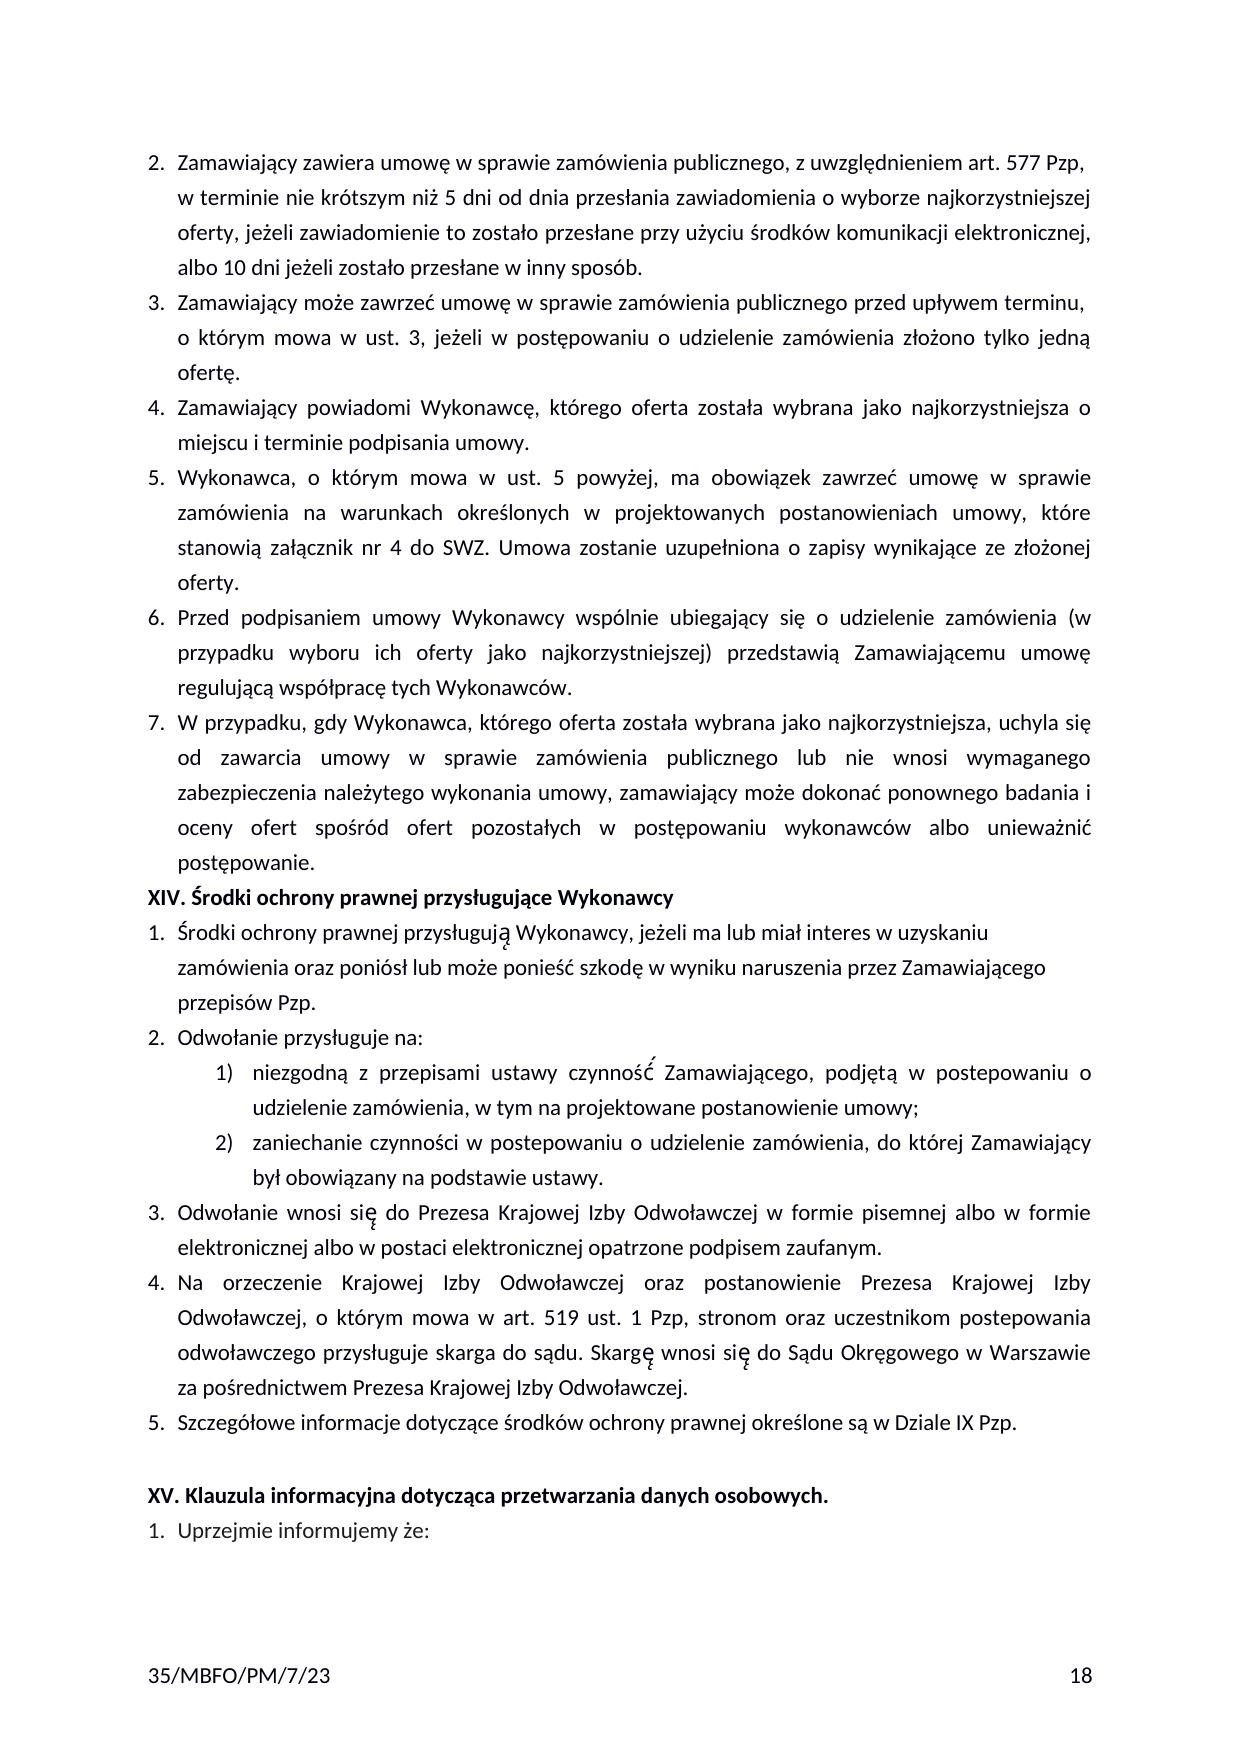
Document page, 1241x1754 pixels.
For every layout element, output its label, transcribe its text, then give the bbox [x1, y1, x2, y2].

list Na orzeczenie Krajowej Izby Odwoławczej oraz postanowienie Prezesa Krajowej Izby Odwoławczej, o którym mowa w art. 519 ust. 1 Pzp, stronom oraz uczestnikom postepowania odwoławczego przysługuje skarga do sądu. Skargę̨ wnosi się̨ do Sądu Okręgowego w Warszawie za pośrednictwem Prezesa Krajowej Izby Odwoławczej. [148, 1268, 1092, 1401]
list Szczegółowe informacje dotyczące środków ochrony prawnej określone są w Dziale IX Pzp. [148, 1408, 1092, 1436]
list Odwołanie przysługuje na: [148, 1023, 1092, 1051]
text XIV. Środki ochrony prawnej przysługujące Wykonawcy [148, 883, 1092, 911]
list Wykonawca, o którym mowa w ust. 5 powyżej, ma obowiązek zawrzeć umowę w sprawie zamówienia na warunkach określonych w projektowanych postanowieniach umowy, które stanowią załącznik nr 4 do SWZ. Umowa zostanie uzupełniona o zapisy wynikające ze złożonej oferty. [148, 463, 1092, 596]
list Środki ochrony prawnej przysługują̨ Wykonawcy, jeżeli ma lub miał interes w uzyskaniu zamówienia oraz poniósł lub może ponieść szkodę w wyniku naruszenia przez Zamawiającego przepisów Pzp. [148, 918, 1092, 1016]
list niezgodną z przepisami ustawy czynność́ Zamawiającego, podjętą w postepowaniu o udzielenie zamówienia, w tym na projektowane postanowienie umowy; [215, 1058, 1092, 1121]
list W przypadku, gdy Wykonawca, którego oferta została wybrana jako najkorzystniejsza, uchyla się od zawarcia umowy w sprawie zamówienia publicznego lub nie wnosi wymaganego zabezpieczenia należytego wykonania umowy, zamawiający może dokonać ponownego badania i oceny ofert spośród ofert pozostałych w postępowaniu wykonawców albo unieważnić postępowanie. [148, 708, 1092, 876]
list Zamawiający może zawrzeć umowę w sprawie zamówienia publicznego przed upływem terminu, o którym mowa w ust. 3, jeżeli w postępowaniu o udzielenie zamówienia złożono tylko jedną ofertę. [148, 288, 1092, 386]
list zaniechanie czynności w postepowaniu o udzielenie zamówienia, do której Zamawiający był obowiązany na podstawie ustawy. [215, 1128, 1092, 1191]
text XV. Klauzula informacyjna dotycząca przetwarzania danych osobowych. [148, 1481, 1092, 1509]
list Zamawiający powiadomi Wykonawcę, którego oferta została wybrana jako najkorzystniejsza o miejscu i terminie podpisania umowy. [148, 393, 1092, 456]
list Przed podpisaniem umowy Wykonawcy wspólnie ubiegający się o udzielenie zamówienia (w przypadku wyboru ich oferty jako najkorzystniejszej) przedstawią Zamawiającemu umowę regulującą współpracę tych Wykonawców. [148, 603, 1092, 701]
list Zamawiający zawiera umowę w sprawie zamówienia publicznego, z uwzględnieniem art. 577 Pzp, w terminie nie krótszym niż 5 dni od dnia przesłania zawiadomienia o wyborze najkorzystniejszej oferty, jeżeli zawiadomienie to zostało przesłane przy użyciu środków komunikacji elektronicznej, albo 10 dni jeżeli zostało przesłane w inny sposób. [148, 148, 1092, 281]
list Uprzejmie informujemy że: [148, 1516, 1092, 1544]
list Odwołanie wnosi się̨ do Prezesa Krajowej Izby Odwoławczej w formie pisemnej albo w formie elektronicznej albo w postaci elektronicznej opatrzone podpisem zaufanym. [148, 1198, 1092, 1261]
